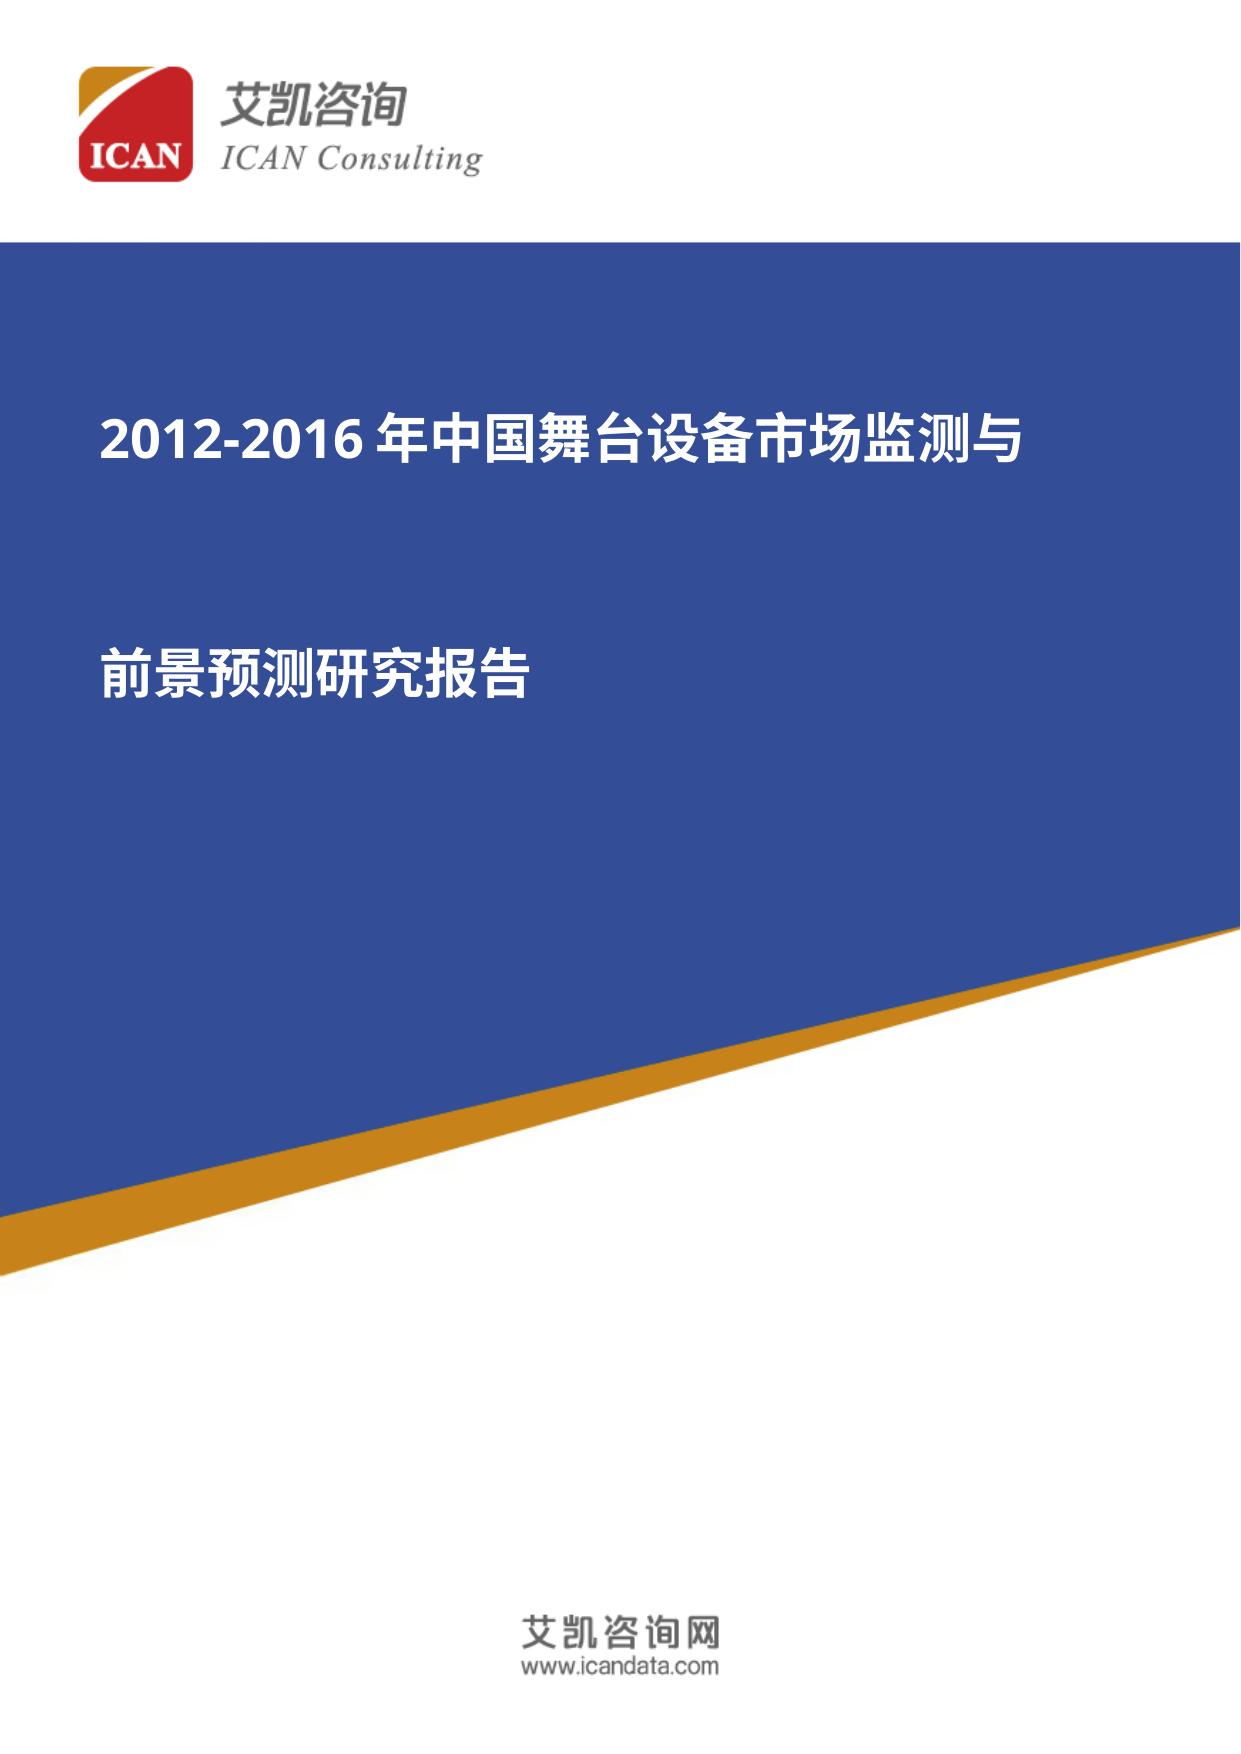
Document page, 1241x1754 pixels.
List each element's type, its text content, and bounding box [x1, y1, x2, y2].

subtitle 2012-2016年中国舞台设备市场监测与前景预测研究报告 [99, 386, 1053, 718]
picture [0, 5, 1241, 1754]
